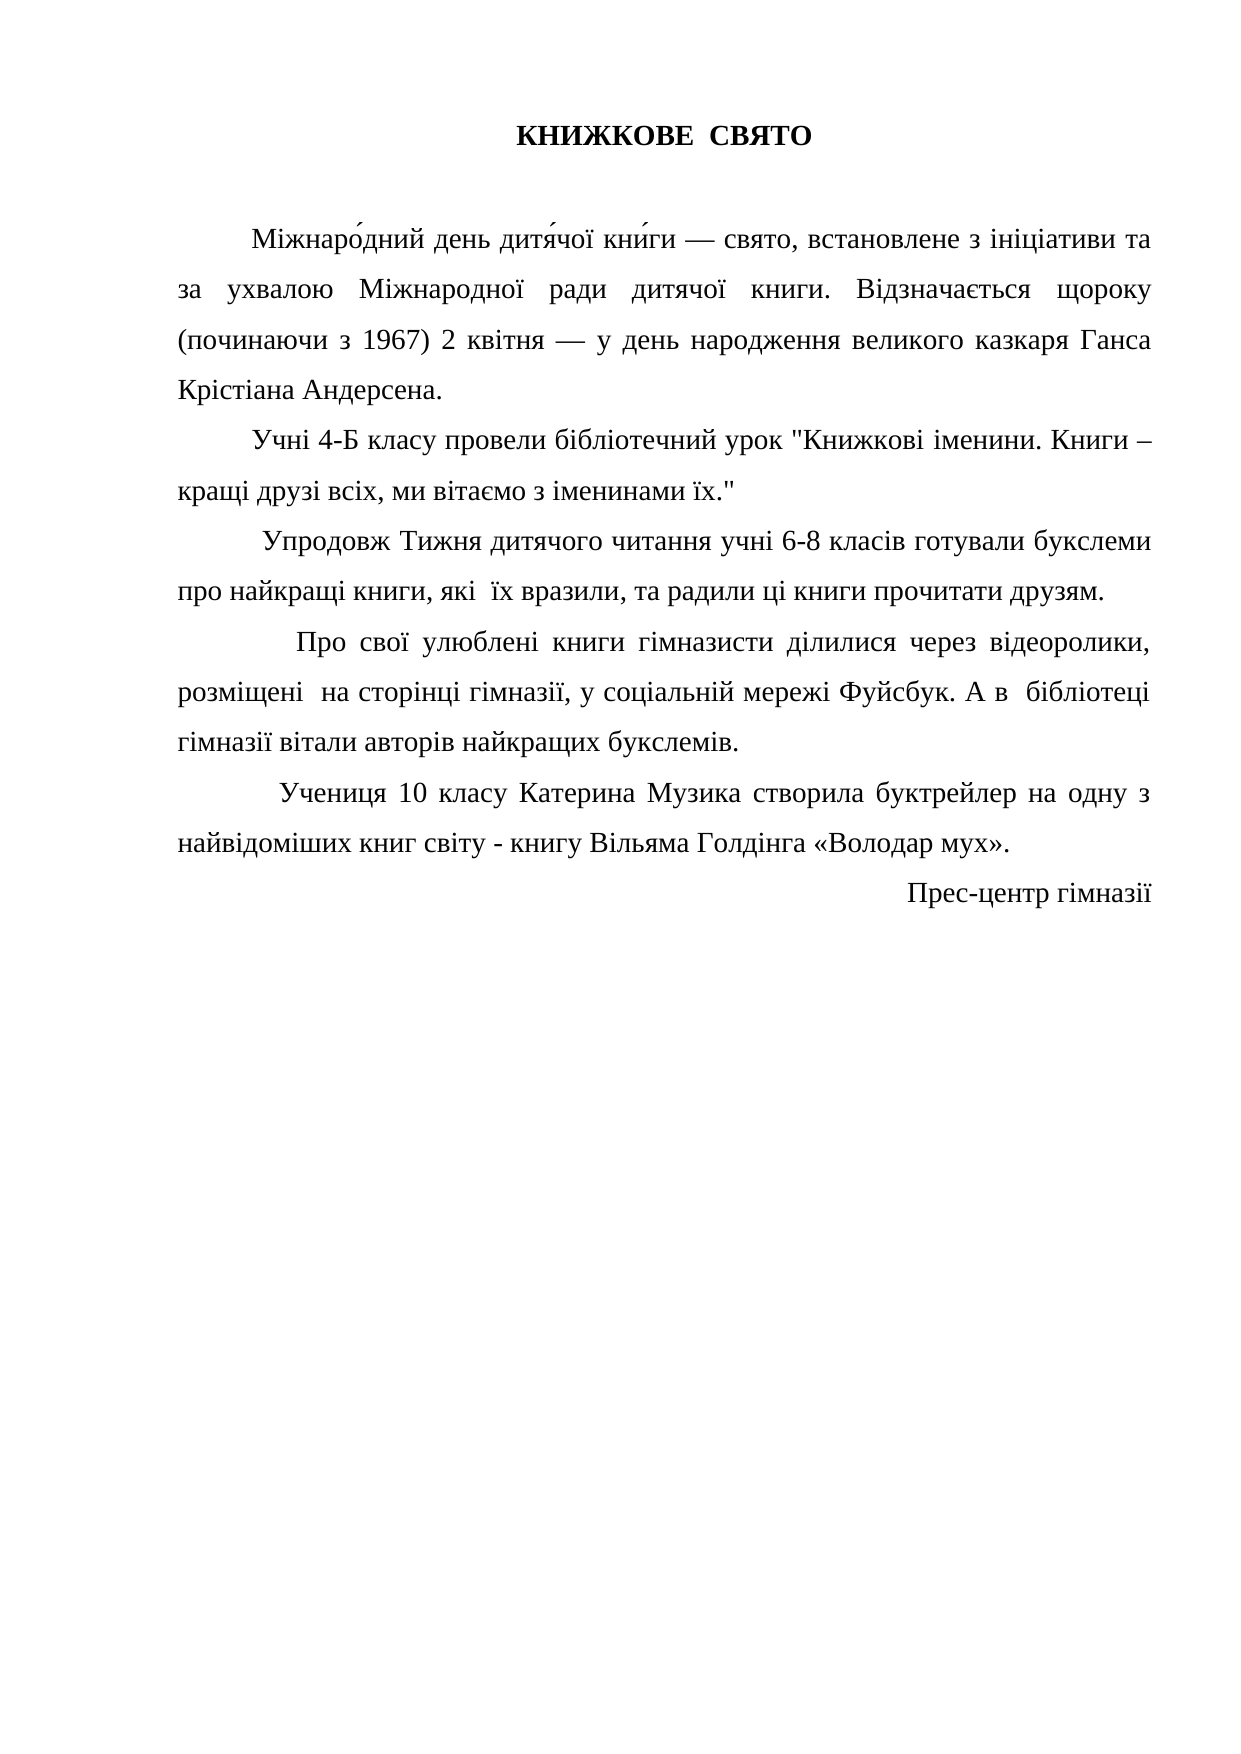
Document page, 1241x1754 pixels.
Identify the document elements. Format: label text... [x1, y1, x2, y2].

text Упродовж Тижня дитячого читання учні 6-8 класів готували букслеми про найкращі книги, які їх вразили, та радили ці книги прочитати друзям. [177, 523, 1152, 607]
text Прес-центр гімназії [177, 875, 1152, 909]
text Про свої улюблені книги гімназисти ділилися через відеоролики, розміщені на сторінці гімназії, у соціальній мережі Фуйсбук. А в бібліотеці гімназії вітали авторів найкращих букслемів. [177, 624, 1152, 758]
text Міжнаро́дний день дитя́чої кни́ги — свято, встановлене з ініціативи та за ухвалою Міжнародної ради дитячої книги. Відзначається щороку (починаючи з 1967) 2 квітня — у день народження великого казкаря Ганса Крістіана Андерсена. [177, 221, 1152, 406]
text КНИЖКОВЕ СВЯТО [177, 118, 1152, 152]
text Учениця 10 класу Катерина Музика створила буктрейлер на одну з найвідоміших книг світу - книгу Вільяма Голдінга «Володар мух». [177, 775, 1152, 858]
text Учні 4-Б класу провели бібліотечний урок "Книжкові іменини. Книги – кращі друзі всіх, ми вітаємо з іменинами їх." [177, 422, 1152, 506]
